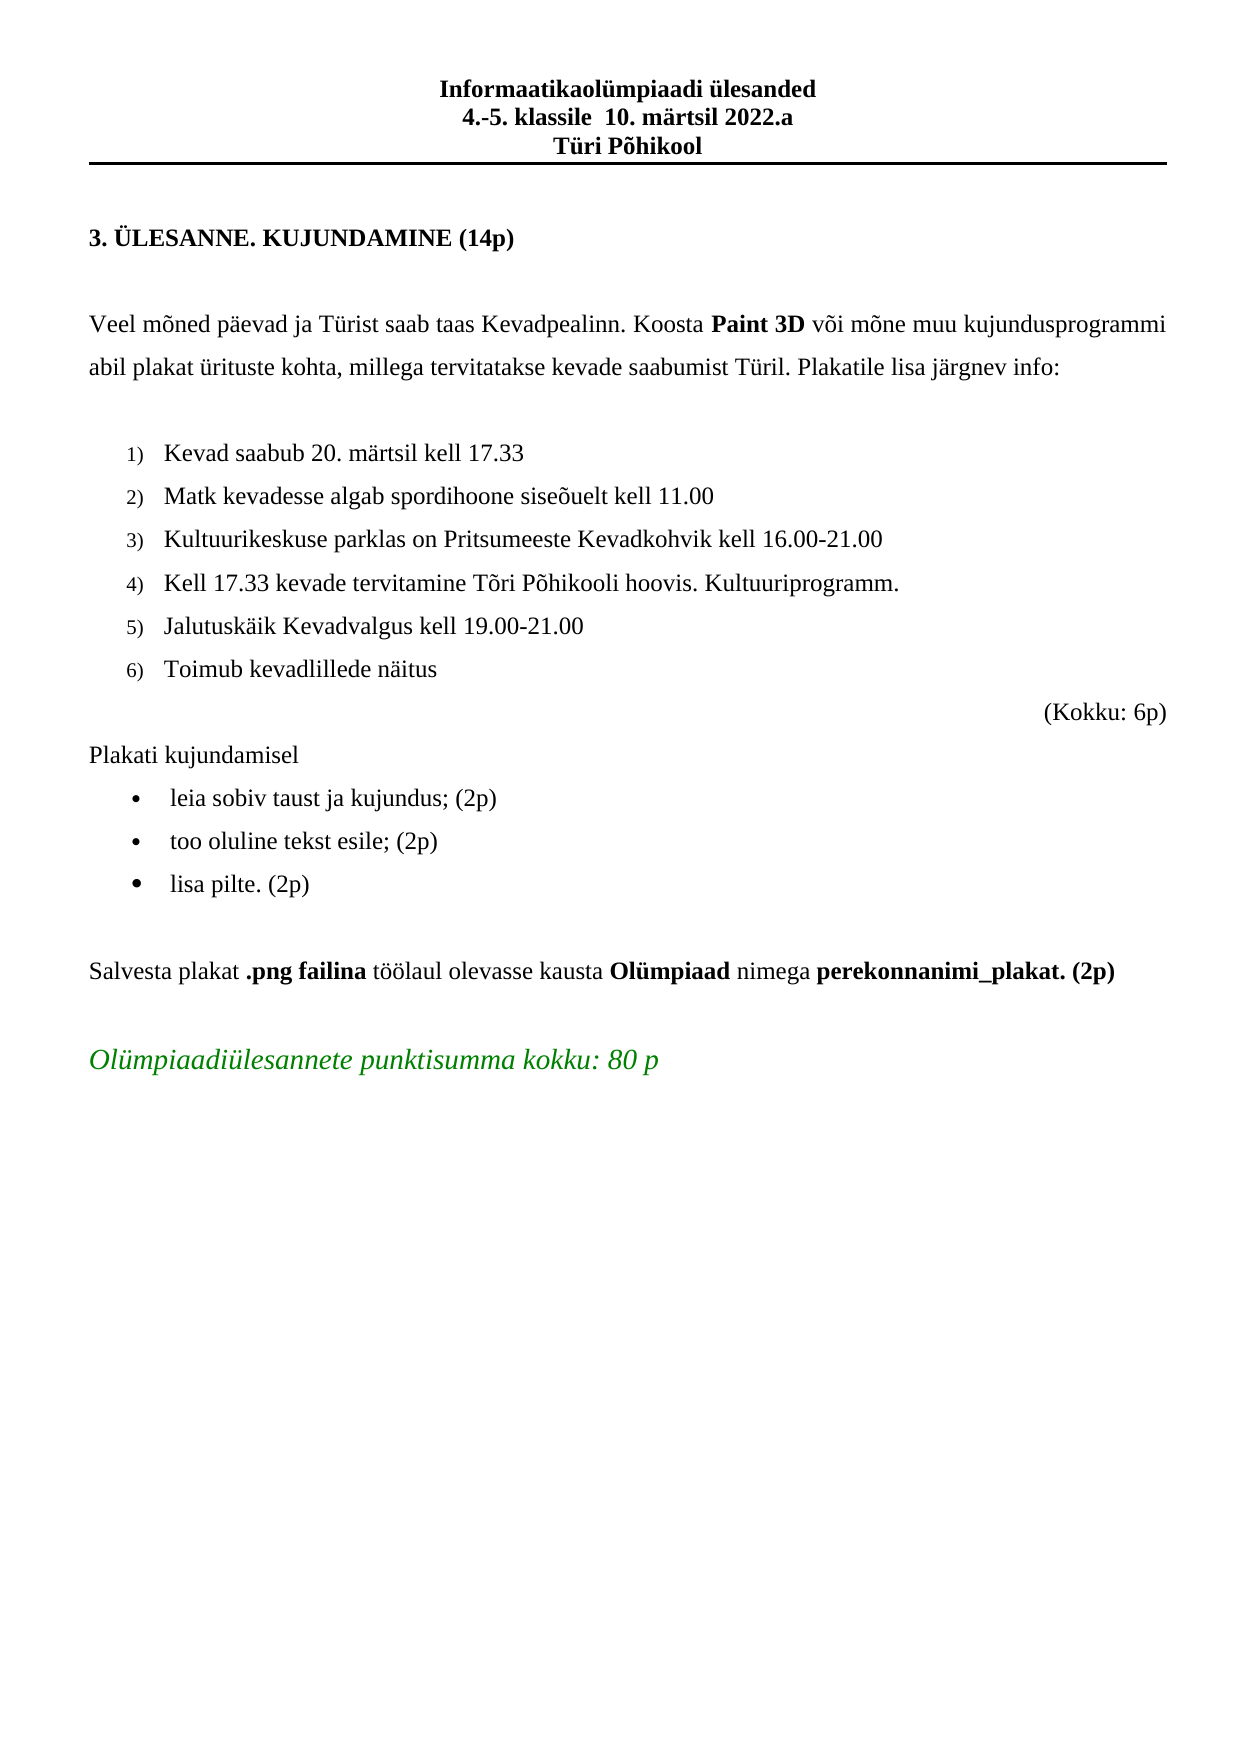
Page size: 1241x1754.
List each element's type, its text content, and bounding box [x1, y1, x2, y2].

text Veel mõned päevad ja Türist saab taas Kevadpealinn. Koosta Paint 3D või mõne muu kujundusprogrammi abil plakat ürituste kohta, millega tervitatakse kevade saabumist Türil. Plakatile lisa järgnev info: [89, 309, 1167, 381]
list Jalutuskäik Kevadvalgus kell 19.00-21.00 [126, 611, 1167, 639]
list Matk kevadesse algab spordihoone siseõuelt kell 11.00 [126, 481, 1167, 510]
text Plakati kujundamisel [89, 740, 1167, 769]
text (Kokku: 6p) [89, 697, 1167, 726]
text 3. ÜLESANNE. KUJUNDAMINE (14p) [89, 223, 1167, 251]
list too oluline tekst esile; (2p) [132, 826, 1167, 855]
text Olümpiaadiülesannete punktisumma kokku: 80 p [89, 1042, 1167, 1076]
list Kell 17.33 kevade tervitamine Tõri Põhikooli hoovis. Kultuuriprogramm. [126, 568, 1167, 596]
list Kevad saabub 20. märtsil kell 17.33 [126, 438, 1167, 467]
list leia sobiv taust ja kujundus; (2p) [132, 783, 1167, 812]
list lisa pilte. (2p) [132, 869, 1167, 898]
list Kultuurikeskuse parklas on Pritsumeeste Kevadkohvik kell 16.00-21.00 [126, 524, 1167, 553]
list Toimub kevadlillede näitus [126, 654, 1167, 683]
text Salvesta plakat .png failina töölaul olevasse kausta Olümpiaad nimega perekonnanimi_plakat. (2p) [89, 956, 1167, 984]
